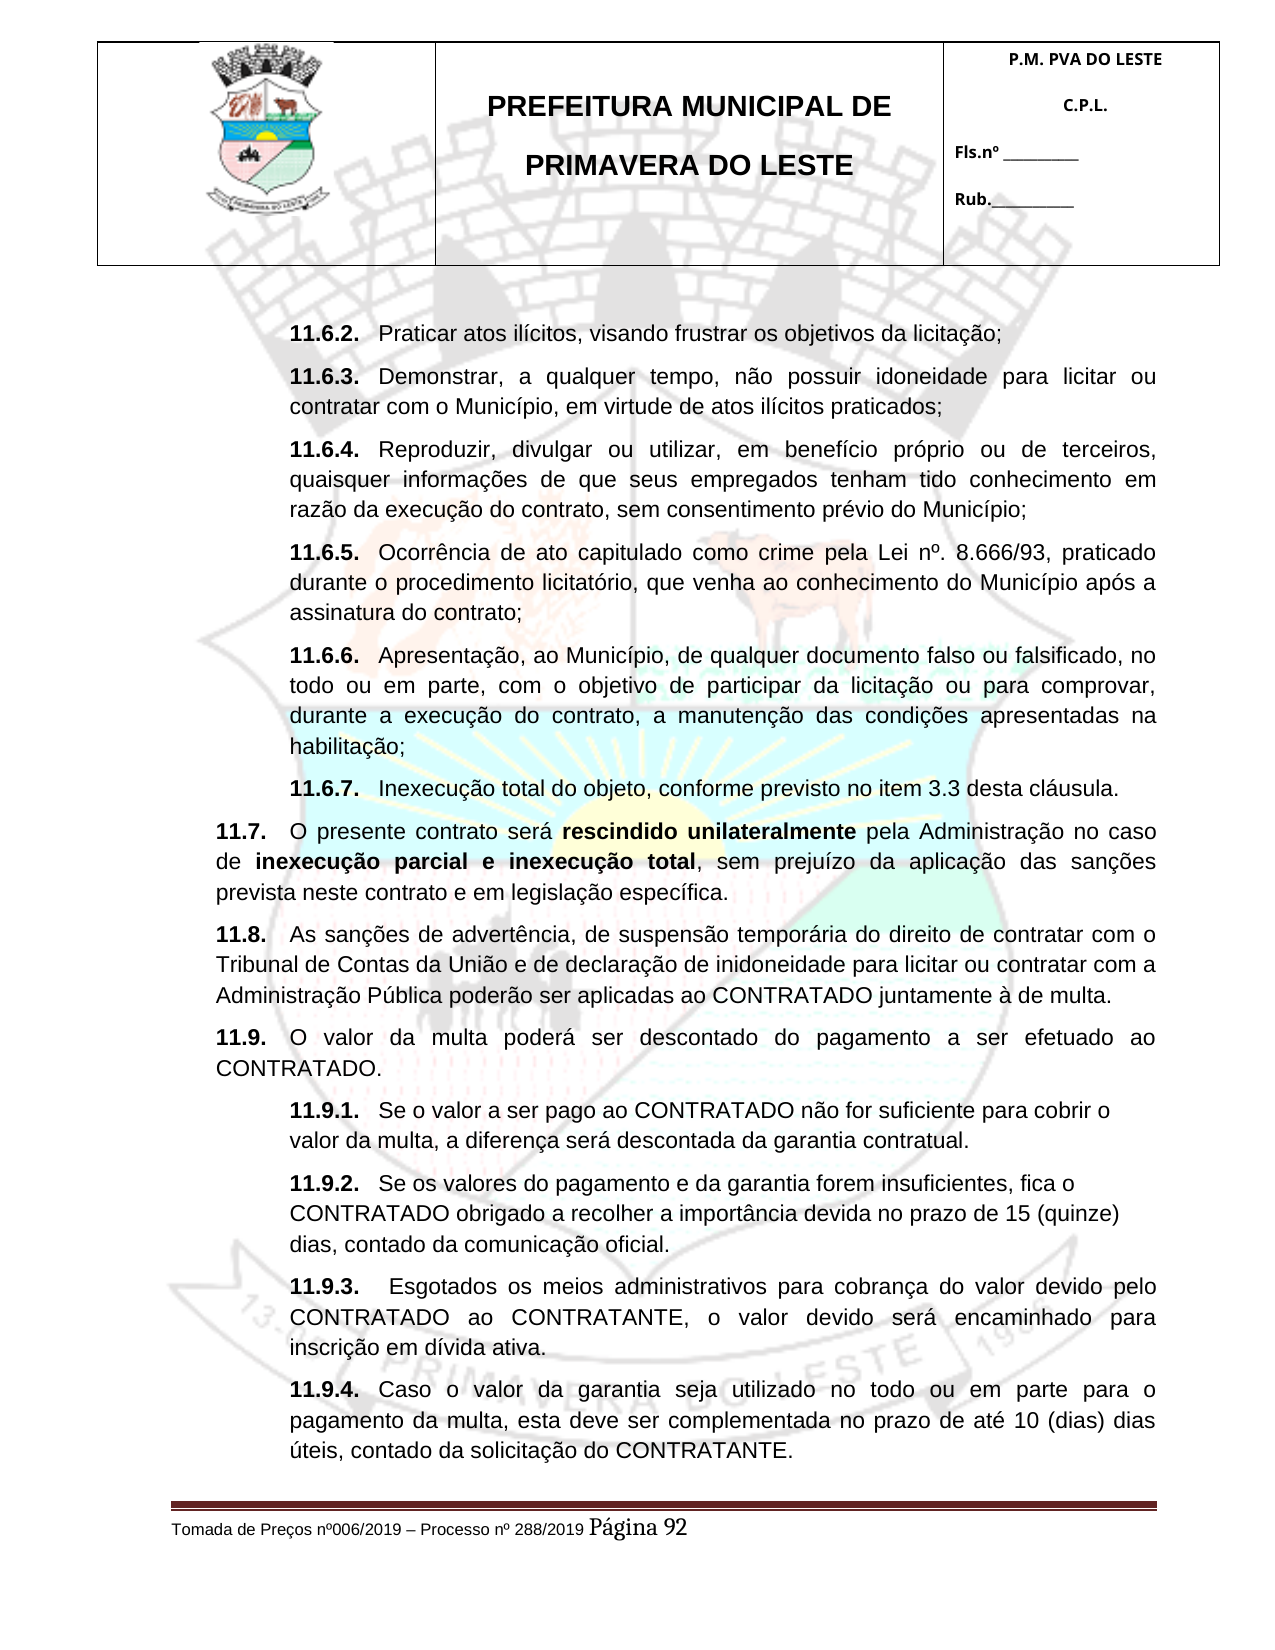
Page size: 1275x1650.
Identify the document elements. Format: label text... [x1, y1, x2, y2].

text 11.9.3. Esgotados os meios administrativos para cobrança do valor devido pelo CONTRATADO ao CONTRATANTE, o valor devido será encaminhado para inscrição em dívida ativa. [289, 1273, 1157, 1360]
list Praticar atos ilícitos, visando frustrar os objetivos da licitação; [289, 320, 1157, 347]
text 11.9.4. Caso o valor da garantia seja utilizado no todo ou em parte para o pagamento da multa, esta deve ser complementada no prazo de até 10 (dias) dias úteis, contado da solicitação do CONTRATANTE. [289, 1376, 1157, 1463]
text 11.8. As sanções de advertência, de suspensão temporária do direito de contratar com o Tribunal de Contas da União e de declaração de inidoneidade para licitar ou contratar com a Administração Pública poderão ser aplicadas ao CONTRATADO juntamente à de multa. [216, 921, 1157, 1008]
list Reproduzir, divulgar ou utilizar, em benefício próprio ou de terceiros, quaisquer informações de que seus empregados tenham tido conhecimento em razão da execução do contrato, sem consentimento prévio do Município; [289, 436, 1157, 523]
text 11.9. O valor da multa poderá ser descontado do pagamento a ser efetuado ao CONTRATADO. [216, 1024, 1157, 1081]
text 11.7. O presente contrato será rescindido unilateralmente pela Administração no caso de inexecução parcial e inexecução total, sem prejuízo da aplicação das sanções prevista neste contrato e em legislação específica. [216, 818, 1157, 905]
list Apresentação, ao Município, de qualquer documento falso ou falsificado, no todo ou em parte, com o objetivo de participar da licitação ou para comprovar, durante a execução do contrato, a manutenção das condições apresentadas na habilitação; [289, 642, 1157, 759]
text 11.9.1. Se o valor a ser pago ao CONTRATADO não for suficiente para cobrir o valor da multa, a diferença será descontada da garantia contratual. [289, 1097, 1157, 1154]
list Ocorrência de ato capitulado como crime pela Lei nº. 8.666/93, praticado durante o procedimento licitatório, que venha ao conhecimento do Município após a assinatura do contrato; [289, 539, 1157, 626]
picture [199, 42, 334, 216]
list Demonstrar, a qualquer tempo, não possuir idoneidade para licitar ou contratar com o Município, em virtude de atos ilícitos praticados; [289, 363, 1157, 419]
list Inexecução total do objeto, conforme previsto no item 3.3 desta cláusula. [289, 775, 1157, 802]
text 11.9.2. Se os valores do pagamento e da garantia forem insuficientes, fica o CONTRATADO obrigado a recolher a importância devida no prazo de 15 (quinze) dias, contado da comunicação oficial. [289, 1170, 1157, 1257]
